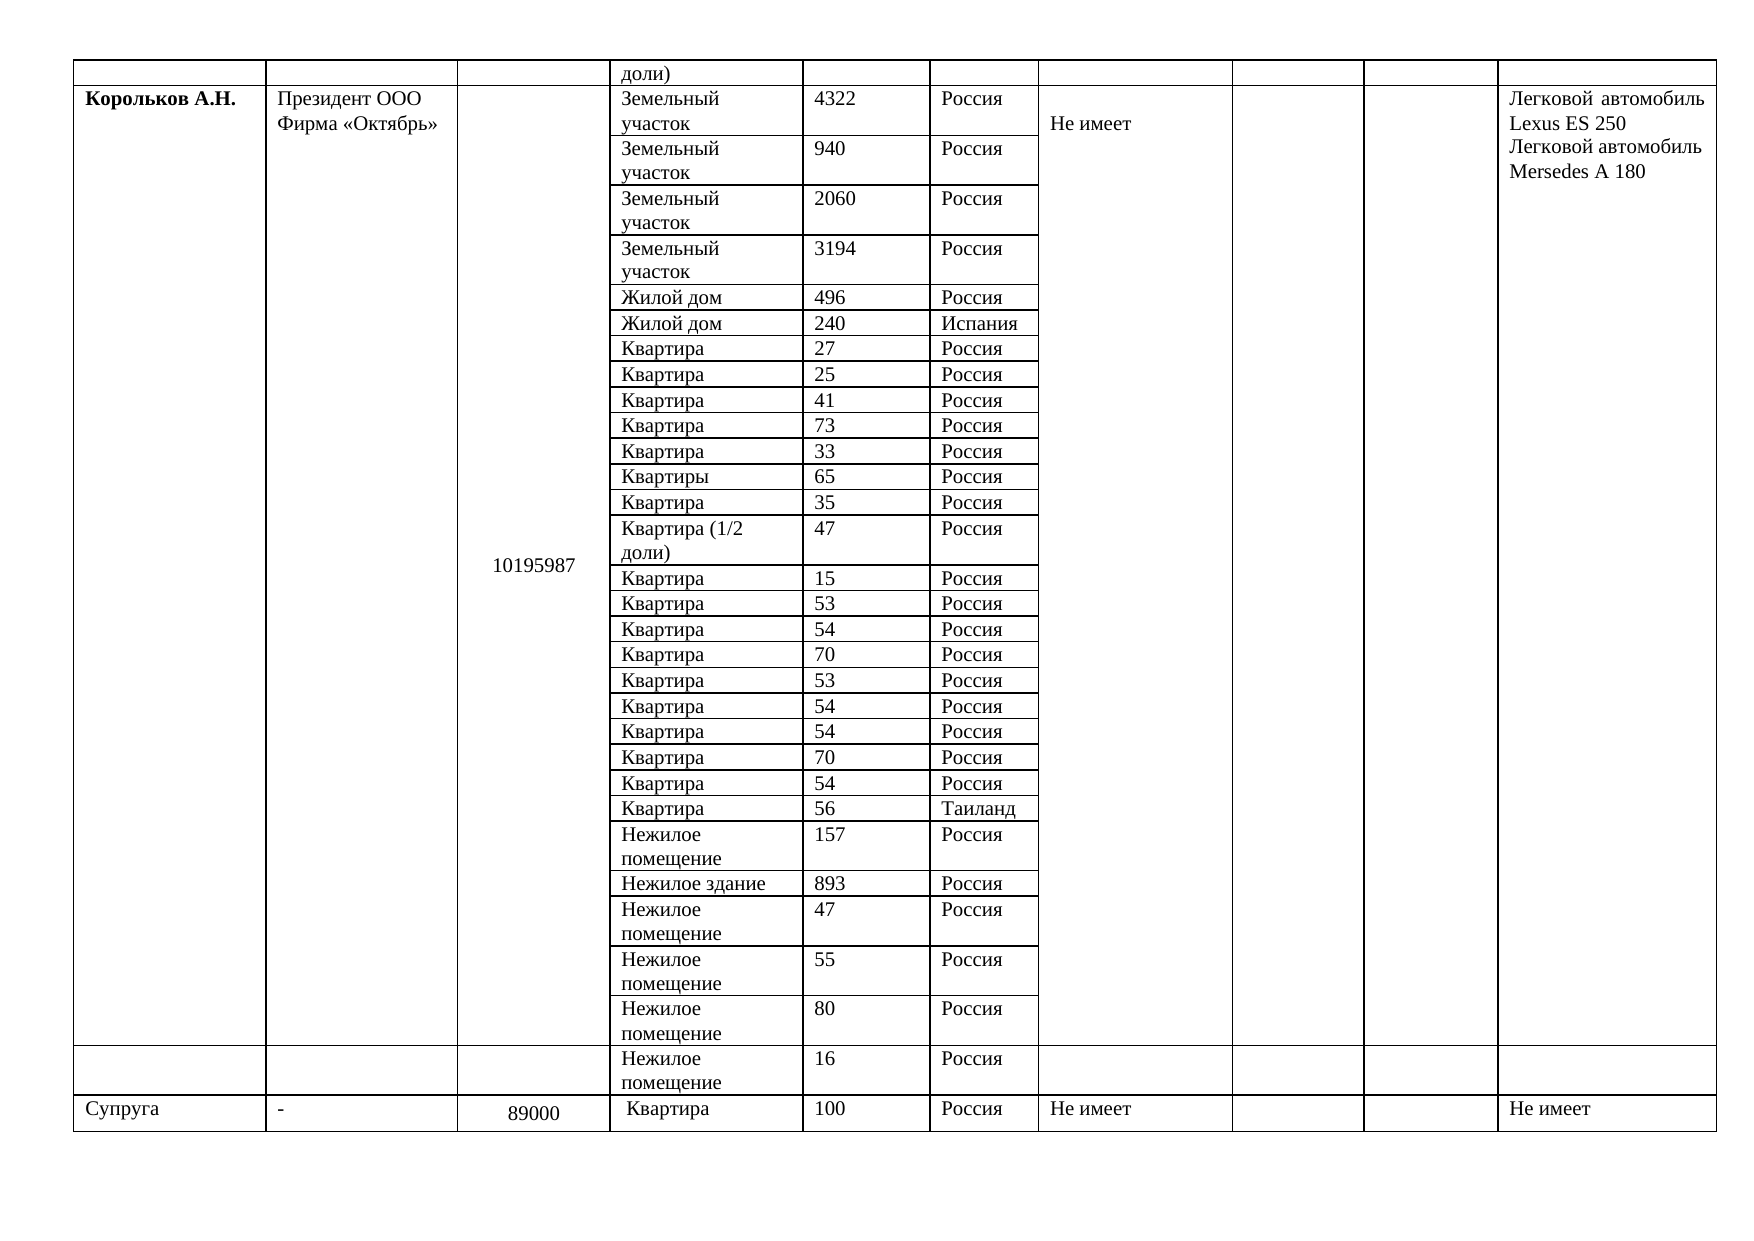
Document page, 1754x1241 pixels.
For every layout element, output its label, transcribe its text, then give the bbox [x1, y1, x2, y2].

table_cell Квартира [611, 796, 802, 820]
table_cell Россия [931, 591, 1038, 615]
table_cell Россия [931, 745, 1038, 769]
table_cell 10195987 [458, 86, 609, 1044]
table_cell Квартира [611, 642, 802, 666]
table_cell [1039, 1046, 1232, 1094]
table_cell Россия [931, 947, 1038, 995]
table_cell Таиланд [931, 796, 1038, 820]
table_cell Квартира [611, 388, 802, 412]
table_cell Россия [931, 186, 1038, 234]
table_cell Россия [931, 439, 1038, 463]
table_cell Не имеет [1039, 1096, 1232, 1131]
table_cell Квартира (1/2 доли) [611, 516, 802, 564]
table_cell Нежилое помещение [611, 996, 802, 1044]
table_cell Россия [931, 516, 1038, 564]
table_cell [1365, 86, 1497, 1044]
table_cell 47 [804, 516, 929, 564]
table_cell [1499, 1046, 1716, 1094]
table_cell 47 [804, 897, 929, 945]
table_cell Земельный участок [611, 136, 802, 184]
table_cell Россия [931, 642, 1038, 666]
table_cell 65 [804, 465, 929, 488]
table_cell 73 [804, 413, 929, 437]
table_cell [931, 61, 1038, 85]
table_cell 893 [804, 871, 929, 895]
table_cell Земельный участок [611, 86, 802, 134]
table_cell 35 [804, 490, 929, 514]
table_cell Корольков А.Н. [74, 86, 265, 1044]
table_cell [804, 61, 929, 85]
table_cell Испания [931, 311, 1038, 335]
table_cell 2060 [804, 186, 929, 234]
table_cell 33 [804, 439, 929, 463]
table_cell 25 [804, 362, 929, 386]
table_cell Квартира [611, 1096, 802, 1131]
table_cell Россия [931, 771, 1038, 794]
table_cell Квартира [611, 566, 802, 589]
table_cell Россия [931, 871, 1038, 895]
table_cell 53 [804, 591, 929, 615]
table_cell 15 [804, 566, 929, 589]
table_cell Квартира [611, 771, 802, 794]
table_cell [267, 1046, 457, 1094]
table_cell [1233, 1046, 1363, 1094]
table_cell 54 [804, 694, 929, 718]
table_cell Квартира [611, 591, 802, 615]
table_cell 89000 [458, 1096, 609, 1131]
table_cell Земельный участок [611, 186, 802, 234]
table_cell Легковой автомобиль Lexus ES 250 Легковой автомобиль Mersedes A 180 [1499, 86, 1716, 1044]
table_cell Не имеет [1499, 1096, 1716, 1131]
table_cell Россия [931, 86, 1038, 134]
table_cell Россия [931, 822, 1038, 870]
table_cell Россия [931, 617, 1038, 641]
table_cell Квартира [611, 694, 802, 718]
table_cell Россия [931, 285, 1038, 309]
table_cell Россия [931, 490, 1038, 514]
table_cell Россия [931, 1046, 1038, 1094]
table_cell Россия [931, 996, 1038, 1044]
table_cell [1233, 1096, 1363, 1131]
table_cell Квартира [611, 745, 802, 769]
table_cell 157 [804, 822, 929, 870]
table_cell Квартира [611, 439, 802, 463]
table_cell Россия [931, 897, 1038, 945]
table_cell 41 [804, 388, 929, 412]
table_cell 70 [804, 745, 929, 769]
table_cell Земельный участок [611, 236, 802, 283]
table_cell Квартира [611, 668, 802, 692]
table_cell Нежилое помещение [611, 947, 802, 995]
table_cell Квартира [611, 336, 802, 360]
table_cell 54 [804, 719, 929, 743]
table_cell [1365, 1096, 1497, 1131]
table_cell Россия [931, 236, 1038, 283]
table_cell Россия [931, 566, 1038, 589]
table_cell Россия [931, 388, 1038, 412]
table_cell Нежилое помещение [611, 897, 802, 945]
table_cell Квартира [611, 362, 802, 386]
table_cell Не имеет [1039, 86, 1232, 1044]
table_cell [458, 1046, 609, 1094]
table_cell Жилой дом [611, 285, 802, 309]
table_cell 70 [804, 642, 929, 666]
table_cell Квартира [611, 617, 802, 641]
table_cell Россия [931, 668, 1038, 692]
table_cell 496 [804, 285, 929, 309]
table_cell - [267, 1096, 457, 1131]
table_cell Россия [931, 719, 1038, 743]
table_cell [74, 1046, 265, 1094]
table_cell 3194 [804, 236, 929, 283]
table_cell Нежилое помещение [611, 822, 802, 870]
table_cell Квартира (1/2 доли) [611, 61, 802, 85]
table_cell Нежилое помещение [611, 1046, 802, 1094]
table_cell 100 [804, 1096, 929, 1131]
table_cell Квартира [611, 490, 802, 514]
table_cell [1365, 1046, 1497, 1094]
table_cell Квартиры [611, 465, 802, 488]
table_cell Россия [931, 336, 1038, 360]
table_cell 53 [804, 668, 929, 692]
table_cell Россия [931, 694, 1038, 718]
table_cell Квартира [611, 719, 802, 743]
table_cell Нежилое здание [611, 871, 802, 895]
table_cell Супруга [74, 1096, 265, 1131]
table_cell 4322 [804, 86, 929, 134]
table_cell 240 [804, 311, 929, 335]
table_cell [1233, 86, 1363, 1044]
table_cell 940 [804, 136, 929, 184]
table_cell Россия [931, 136, 1038, 184]
table_cell Квартира [611, 413, 802, 437]
table_cell 56 [804, 796, 929, 820]
table_cell Россия [931, 1096, 1038, 1131]
table_cell 54 [804, 617, 929, 641]
table_cell 27 [804, 336, 929, 360]
table_cell 16 [804, 1046, 929, 1094]
table_cell Россия [931, 465, 1038, 488]
table_cell 55 [804, 947, 929, 995]
table_cell Россия [931, 362, 1038, 386]
table_cell 80 [804, 996, 929, 1044]
table_cell Президент ООО Фирма «Октябрь» [267, 86, 457, 1044]
table_cell Россия [931, 413, 1038, 437]
table_cell Жилой дом [611, 311, 802, 335]
table_cell 54 [804, 771, 929, 794]
